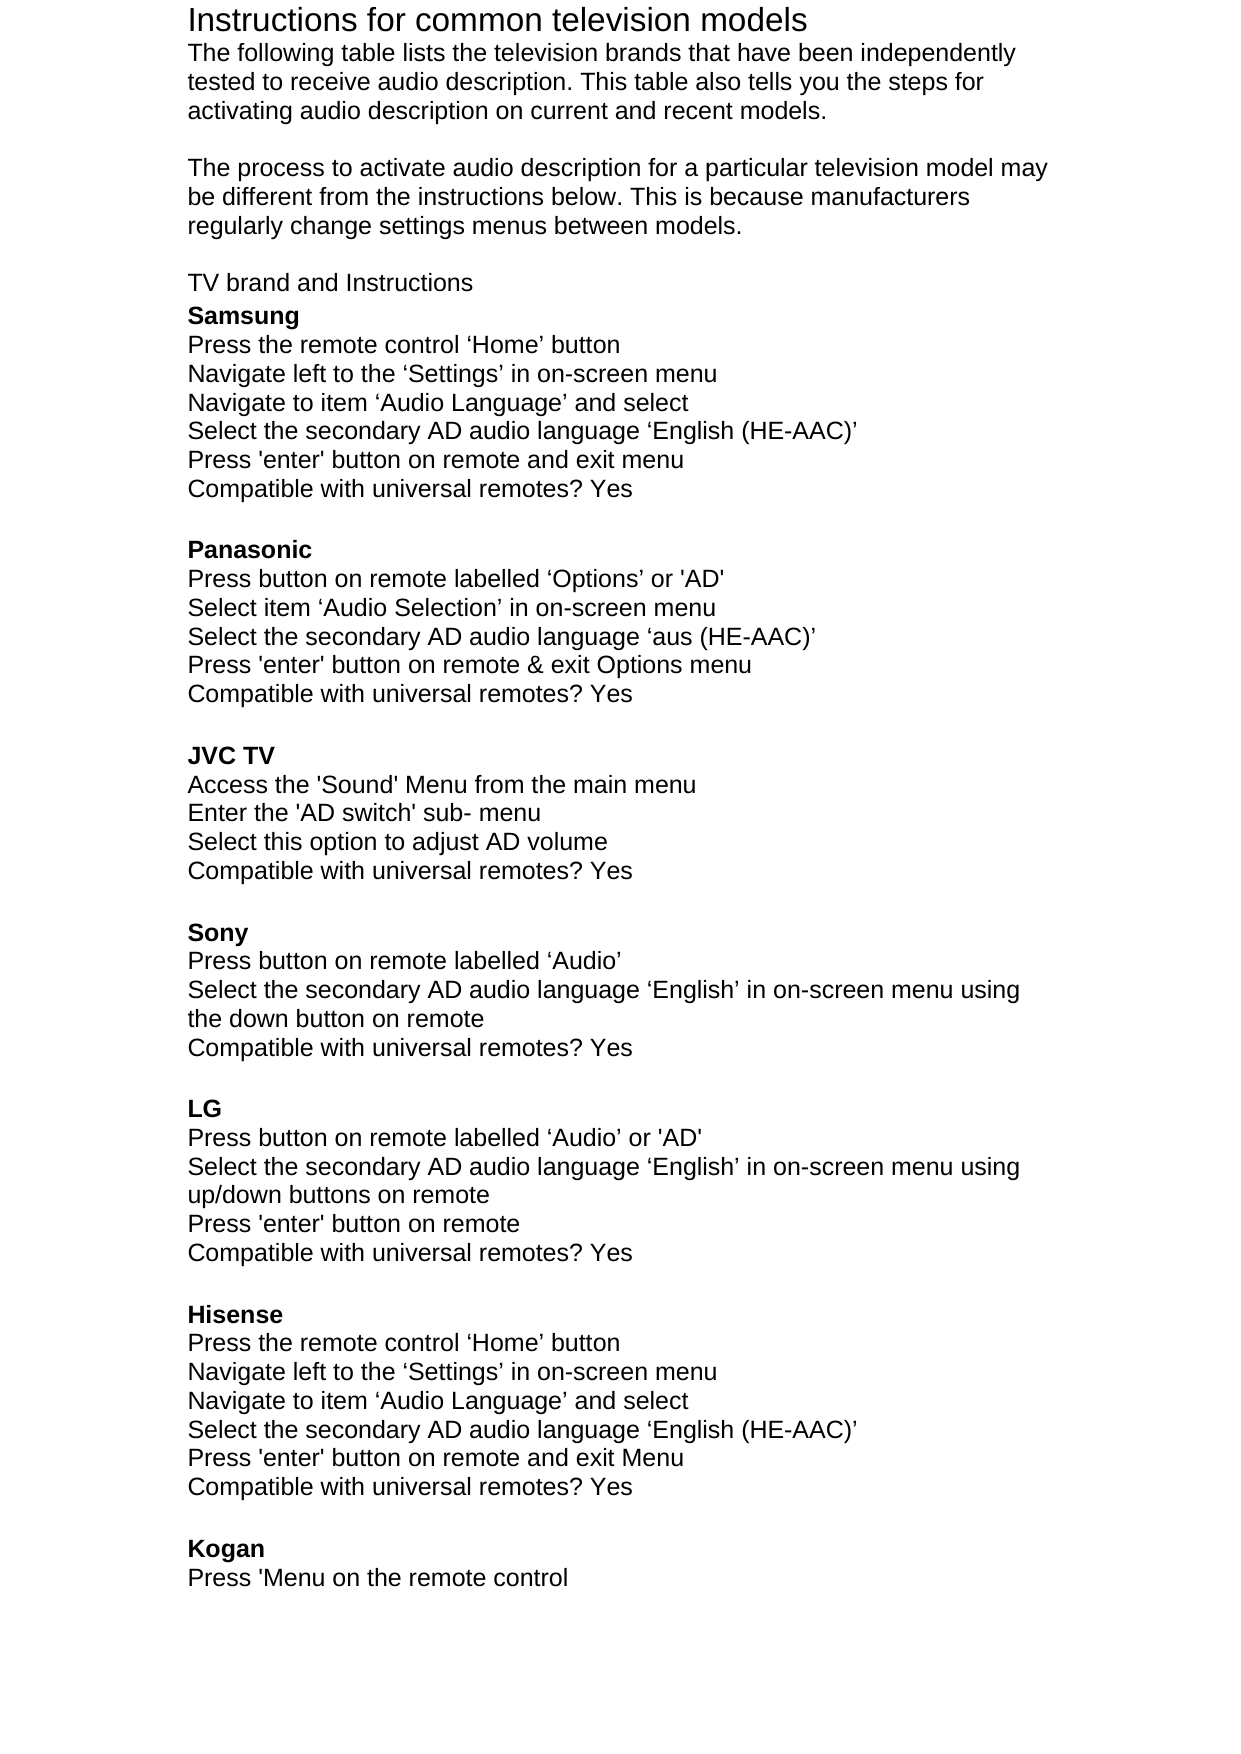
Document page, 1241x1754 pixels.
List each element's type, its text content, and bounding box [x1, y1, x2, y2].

text The following table lists the television brands that have been independently tested to receive audio description. This table also tells you the steps for activating audio description on current and recent models. [187, 38, 1053, 125]
text The process to activate audio description for a particular television model may be different from the instructions below. This is because manufacturers regularly change settings menus between models. [187, 153, 1053, 240]
text Select the secondary AD audio language ‘aus (HE-AAC)’ [187, 622, 1053, 651]
text LG [187, 1094, 1053, 1123]
text Compatible with universal remotes? Yes [187, 474, 1053, 503]
text Select item ‘Audio Selection’ in on-screen menu [187, 593, 1053, 622]
text Press the remote control ‘Home’ button [187, 330, 1053, 359]
text Compatible with universal remotes? Yes [187, 1033, 1053, 1061]
text Kogan [187, 1534, 1053, 1563]
text Access the 'Sound' Menu from the main menu [187, 770, 1053, 798]
text Select the secondary AD audio language ‘English (HE-AAC)’ [187, 416, 1053, 445]
text Samsung [187, 301, 1053, 330]
text Sony [187, 918, 1053, 946]
text Select the secondary AD audio language ‘English’ in on-screen menu using up/down buttons on remote [187, 1152, 1053, 1209]
text Press 'enter' button on remote and exit Menu [187, 1443, 1053, 1472]
text Navigate left to the ‘Settings’ in on-screen menu [187, 1357, 1053, 1386]
text JVC TV [187, 741, 1053, 770]
text Enter the 'AD switch' sub- menu [187, 798, 1053, 827]
text Press 'enter' button on remote and exit menu [187, 445, 1053, 474]
text Instructions for common television models [187, 0, 1053, 38]
text Press button on remote labelled ‘Options’ or 'AD' [187, 564, 1053, 593]
text Press the remote control ‘Home’ button [187, 1328, 1053, 1357]
text Hisense [187, 1300, 1053, 1328]
text Press 'enter' button on remote & exit Options menu [187, 651, 1053, 679]
text Press 'Menu on the remote control [187, 1563, 1053, 1591]
text Select the secondary AD audio language ‘English (HE-AAC)’ [187, 1415, 1053, 1443]
text Navigate left to the ‘Settings’ in on-screen menu [187, 359, 1053, 388]
text Navigate to item ‘Audio Language’ and select [187, 1386, 1053, 1415]
text Press button on remote labelled ‘Audio’ [187, 946, 1053, 975]
text Compatible with universal remotes? Yes [187, 856, 1053, 885]
text Compatible with universal remotes? Yes [187, 679, 1053, 708]
text Panasonic [187, 536, 1053, 564]
text Compatible with universal remotes? Yes [187, 1238, 1053, 1267]
text Select this option to adjust AD volume [187, 827, 1053, 856]
text Navigate to item ‘Audio Language’ and select [187, 388, 1053, 416]
text Press 'enter' button on remote [187, 1209, 1053, 1238]
text TV brand and Instructions [187, 268, 1053, 297]
text Press button on remote labelled ‘Audio’ or 'AD' [187, 1123, 1053, 1152]
text Compatible with universal remotes? Yes [187, 1472, 1053, 1501]
text Select the secondary AD audio language ‘English’ in on-screen menu using the down button on remote [187, 975, 1053, 1033]
